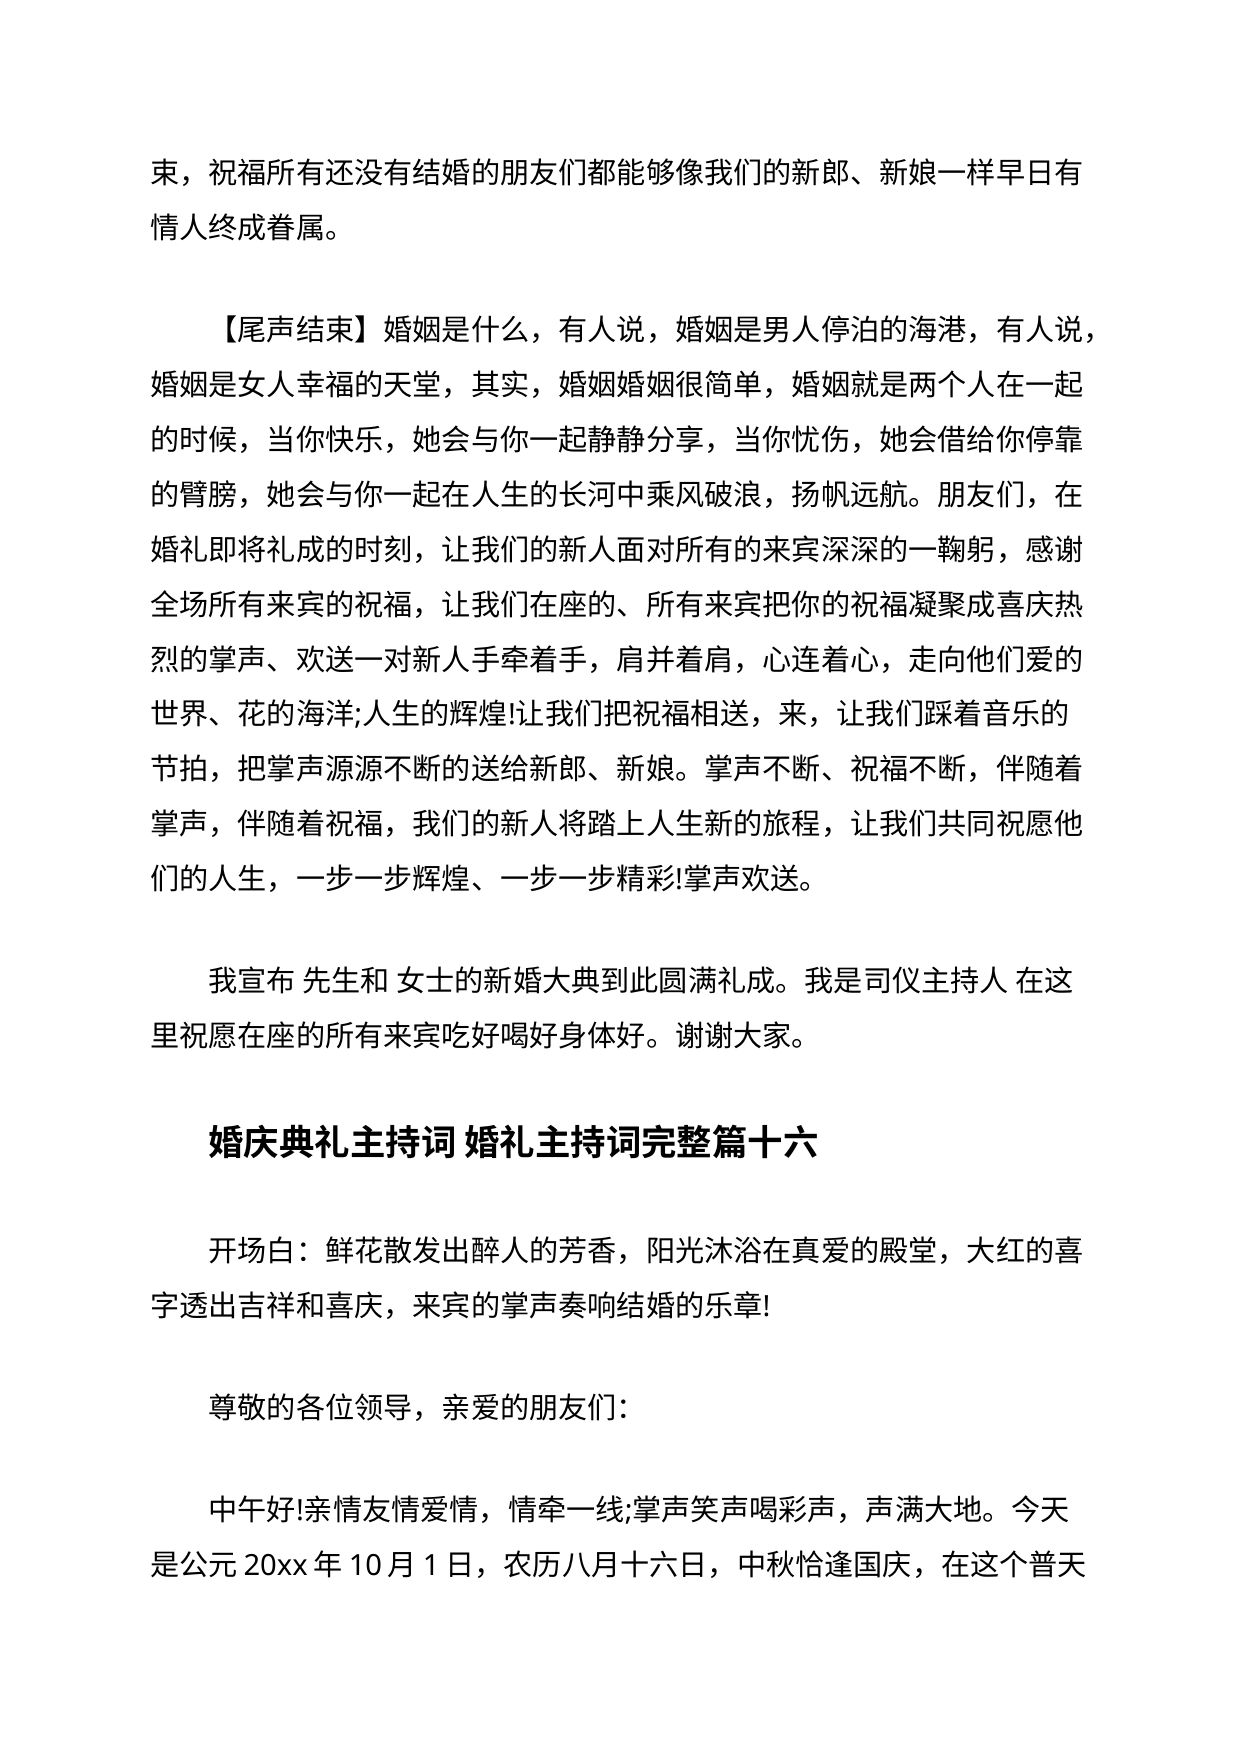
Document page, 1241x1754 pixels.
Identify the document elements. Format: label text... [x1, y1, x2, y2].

text 尊敬的各位领导，亲爱的朋友们： [150, 1385, 1090, 1427]
text 【尾声结束】婚姻是什么，有人说，婚姻是男人停泊的海港，有人说，婚姻是女人幸福的天堂，其实，婚姻婚姻很简单，婚姻就是两个人在一起的时候，当你快乐，她会与你一起静静分享，当你忧伤，她会借给你停靠的臂膀，她会与你一起在人生的长河中乘风破浪，扬帆远航。朋友们，在婚礼即将礼成的时刻，让我们的新人面对所有的来宾深深的一鞠躬，感谢全场所有来宾的祝福，让我们在座的、所有来宾把你的祝福凝聚成喜庆热烈的掌声、欢送一对新人手牵着手，肩并着肩，心连着心，走向他们爱的世界、花的海洋;人生的辉煌!让我们把祝福相送，来，让我们踩着音乐的节拍，把掌声源源不断的送给新郎、新娘。掌声不断、祝福不断，伴随着掌声，伴随着祝福，我们的新人将踏上人生新的旅程，让我们共同祝愿他们的人生，一步一步辉煌、一步一步精彩!掌声欢送。 [150, 307, 1090, 898]
text 开场白：鲜花散发出醉人的芳香，阳光沐浴在真爱的殿堂，大红的喜字透出吉祥和喜庆，来宾的掌声奏响结婚的乐章! [150, 1228, 1090, 1325]
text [150, 150, 1090, 247]
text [150, 1486, 1090, 1584]
text 我宣布 先生和 女士的新婚大典到此圆满礼成。我是司仪主持人 在这里祝愿在座的所有来宾吃好喝好身体好。谢谢大家。 [150, 958, 1090, 1055]
text 婚庆典礼主持词 婚礼主持词完整篇十六 [150, 1114, 1090, 1166]
